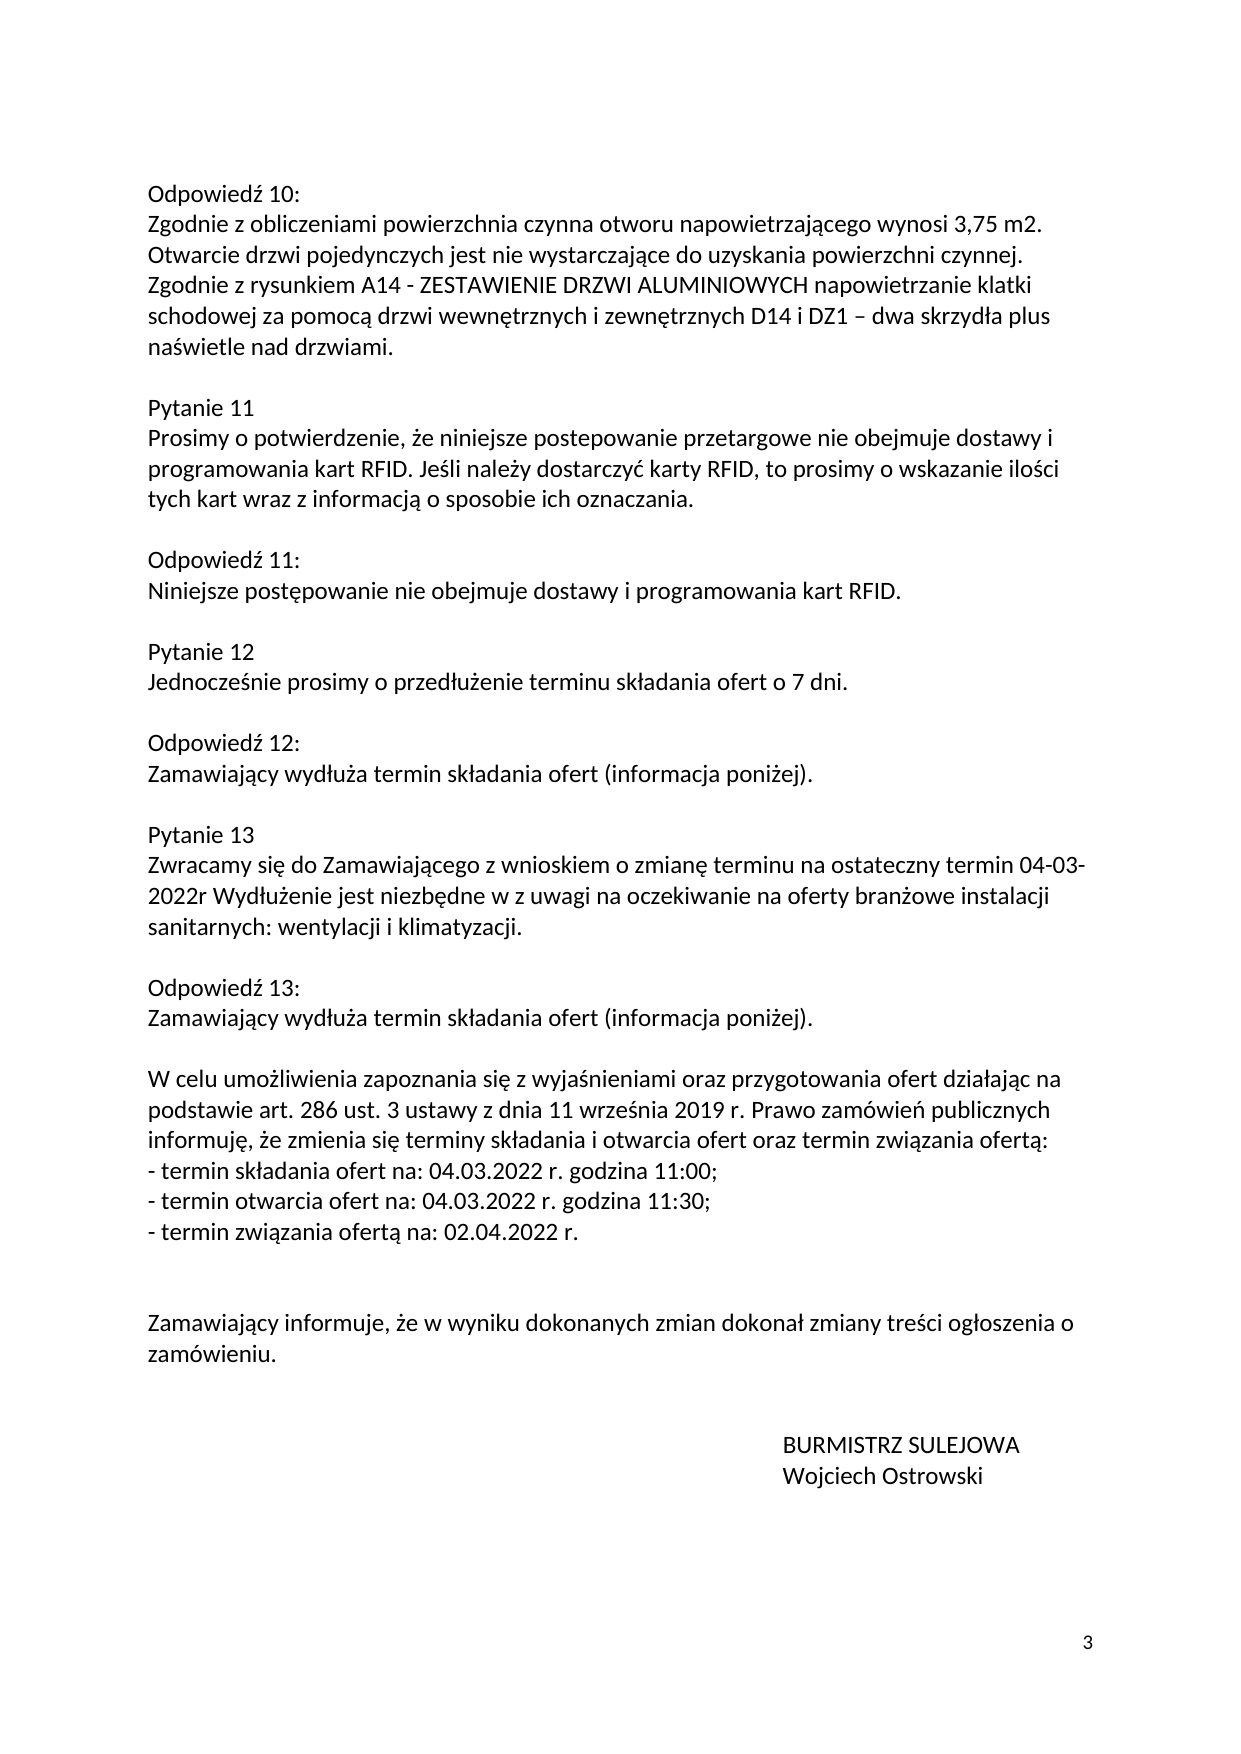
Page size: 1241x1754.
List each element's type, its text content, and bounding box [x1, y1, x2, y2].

text Pytanie 12 [148, 636, 1093, 666]
text Pytanie 11 [148, 392, 1093, 422]
text Zamawiający informuje, że w wyniku dokonanych zmian dokonał zmiany treści ogłoszenia o zamówieniu. [148, 1307, 1093, 1368]
text Pytanie 13 [148, 819, 1093, 849]
text Odpowiedź 13: [148, 972, 1093, 1002]
text Zgodnie z obliczeniami powierzchnia czynna otworu napowietrzającego wynosi 3,75 m2. [148, 209, 1093, 239]
text - termin związania ofertą na: 02.04.2022 r. [148, 1216, 1093, 1246]
text Zgodnie z rysunkiem A14 - ZESTAWIENIE DRZWI ALUMINIOWYCH napowietrzanie klatki schodowej za pomocą drzwi wewnętrznych i zewnętrznych D14 i DZ1 – dwa skrzydła plus naświetle nad drzwiami. [148, 270, 1093, 361]
text Wojciech Ostrowski [148, 1460, 1093, 1491]
text Zamawiający wydłuża termin składania ofert (informacja poniżej). [148, 758, 1093, 788]
text Niniejsze postępowanie nie obejmuje dostawy i programowania kart RFID. [148, 575, 1093, 605]
text Odpowiedź 12: [148, 727, 1093, 758]
text Jednocześnie prosimy o przedłużenie terminu składania ofert o 7 dni. [148, 666, 1093, 697]
text - termin składania ofert na: 04.03.2022 r. godzina 11:00; [148, 1155, 1093, 1185]
text Zwracamy się do Zamawiającego z wnioskiem o zmianę terminu na ostateczny termin 04-03-2022r Wydłużenie jest niezbędne w z uwagi na oczekiwanie na oferty branżowe instalacji sanitarnych: wentylacji i klimatyzacji. [148, 849, 1093, 941]
text Zamawiający wydłuża termin składania ofert (informacja poniżej). [148, 1002, 1093, 1033]
text Odpowiedź 10: [148, 178, 1093, 209]
text Otwarcie drzwi pojedynczych jest nie wystarczające do uzyskania powierzchni czynnej. [148, 239, 1093, 270]
text BURMISTRZ SULEJOWA [148, 1429, 1093, 1460]
text Prosimy o potwierdzenie, że niniejsze postepowanie przetargowe nie obejmuje dostawy i programowania kart RFID. Jeśli należy dostarczyć karty RFID, to prosimy o wskazanie ilości tych kart wraz z informacją o sposobie ich oznaczania. [148, 422, 1093, 514]
text - termin otwarcia ofert na: 04.03.2022 r. godzina 11:30; [148, 1185, 1093, 1216]
text Odpowiedź 11: [148, 544, 1093, 575]
text W celu umożliwienia zapoznania się z wyjaśnieniami oraz przygotowania ofert działając na podstawie art. 286 ust. 3 ustawy z dnia 11 września 2019 r. Prawo zamówień publicznych informuję, że zmienia się terminy składania i otwarcia ofert oraz termin związania ofertą: [148, 1063, 1093, 1155]
